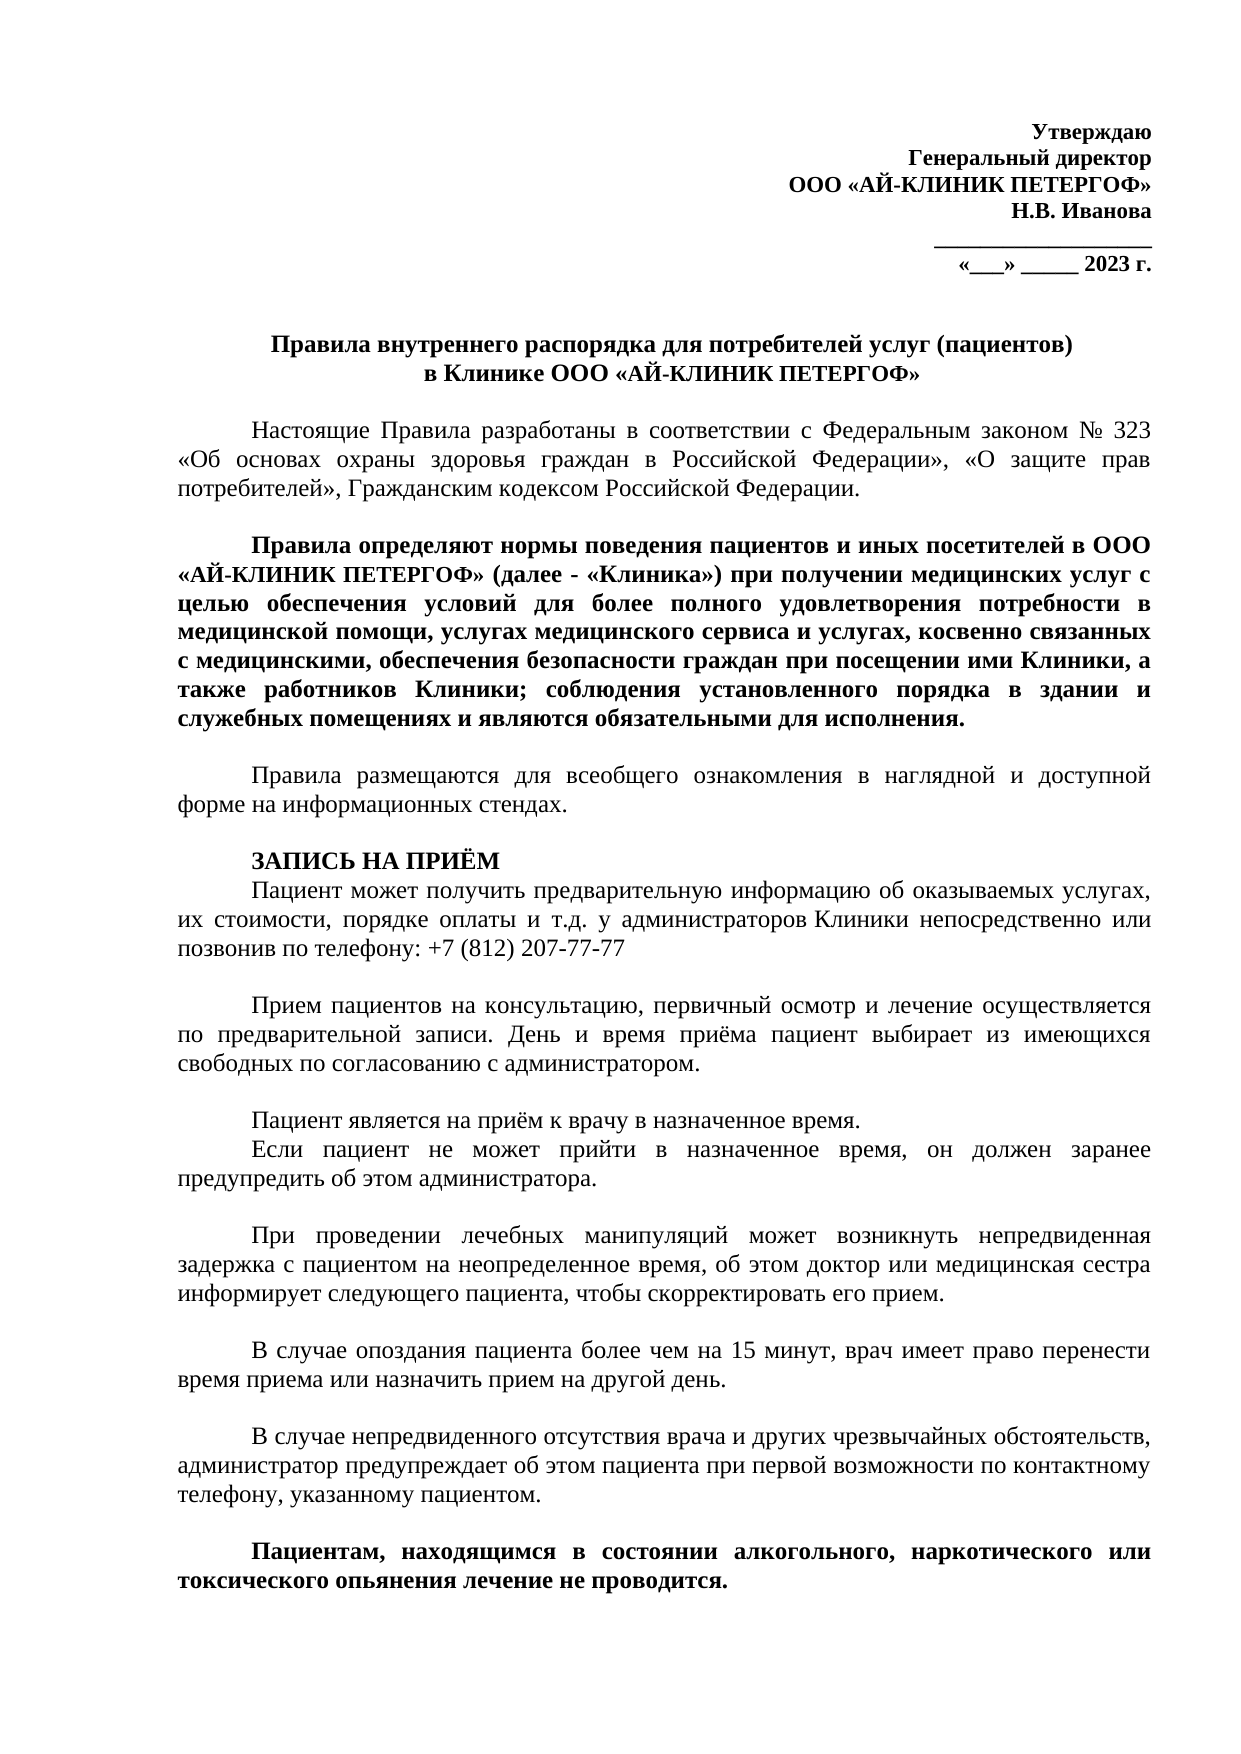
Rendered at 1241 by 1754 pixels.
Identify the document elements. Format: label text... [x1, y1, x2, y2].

text Если пациент не может прийти в назначенное время, он должен заранее предупредить об этом администратора. [177, 1134, 1152, 1191]
text Пациентам, находящимся в состоянии алкогольного, наркотического или токсического опьянения лечение не проводится. [177, 1536, 1152, 1594]
text Правила размещаются для всеобщего ознакомления в наглядной и доступной форме на информационных стендах. [177, 760, 1152, 818]
text Правила определяют нормы поведения пациентов и иных посетителей в ООО «АЙ-КЛИНИК ПЕТЕРГОФ» (далее - «Клиника») при получении медицинских услуг с целью обеспечения условий для более полного удовлетворения потребности в медицинской помощи, услугах медицинского сервиса и услугах, косвенно связанных с медицинскими, обеспечения безопасности граждан при посещении ими Клиники, а также работников Клиники; соблюдения установленного порядка в здании и служебных помещениях и являются обязательными для исполнения. [177, 530, 1152, 731]
text Прием пациентов на консультацию, первичный осмотр и лечение осуществляется по предварительной записи. День и время приёма пациент выбирает из имеющихся свободных по согласованию с администратором. [177, 990, 1152, 1076]
text в Клинике ООО «АЙ-КЛИНИК ПЕТЕРГОФ» [177, 358, 1152, 386]
text Утверждаю [177, 118, 1152, 144]
text В случае опоздания пациента более чем на 15 минут, врач имеет право перенести время приема или назначить прием на другой день. [177, 1335, 1152, 1393]
text При проведении лечебных манипуляций может возникнуть непредвиденная задержка с пациентом на неопределенное время, об этом доктор или медицинская сестра информирует следующего пациента, чтобы скорректировать его прием. [177, 1220, 1152, 1306]
text Генеральный директор [177, 144, 1152, 171]
text В случае непредвиденного отсутствия врача и других чрезвычайных обстоятельств, администратор предупреждает об этом пациента при первой возможности по контактному телефону, указанному пациентом. [177, 1421, 1152, 1508]
text «___» _____ 2023 г. [177, 250, 1152, 276]
text Н.В. Иванова [177, 197, 1152, 223]
text Настоящие Правила разработаны в соответствии с Федеральным законом № 323 «Об основах охраны здоровья граждан в Российской Федерации», «О защите прав потребителей», Гражданским кодексом Российской Федерации. [177, 415, 1152, 501]
text Пациент является на приём к врачу в назначенное время. [177, 1105, 1152, 1134]
text ЗАПИСЬ НА ПРИЁМ [177, 846, 1152, 875]
text Пациент может получить предварительную информацию об оказываемых услугах, их стоимости, порядке оплаты и т.д. у администраторов Клиники непосредственно или позвонив по телефону: +7 (812) 207-77-77 [177, 875, 1152, 961]
text ___________________ [177, 223, 1152, 250]
text Правила внутреннего распорядка для потребителей услуг (пациентов) [177, 329, 1152, 358]
text ООО «АЙ-КЛИНИК ПЕТЕРГОФ» [177, 171, 1152, 197]
